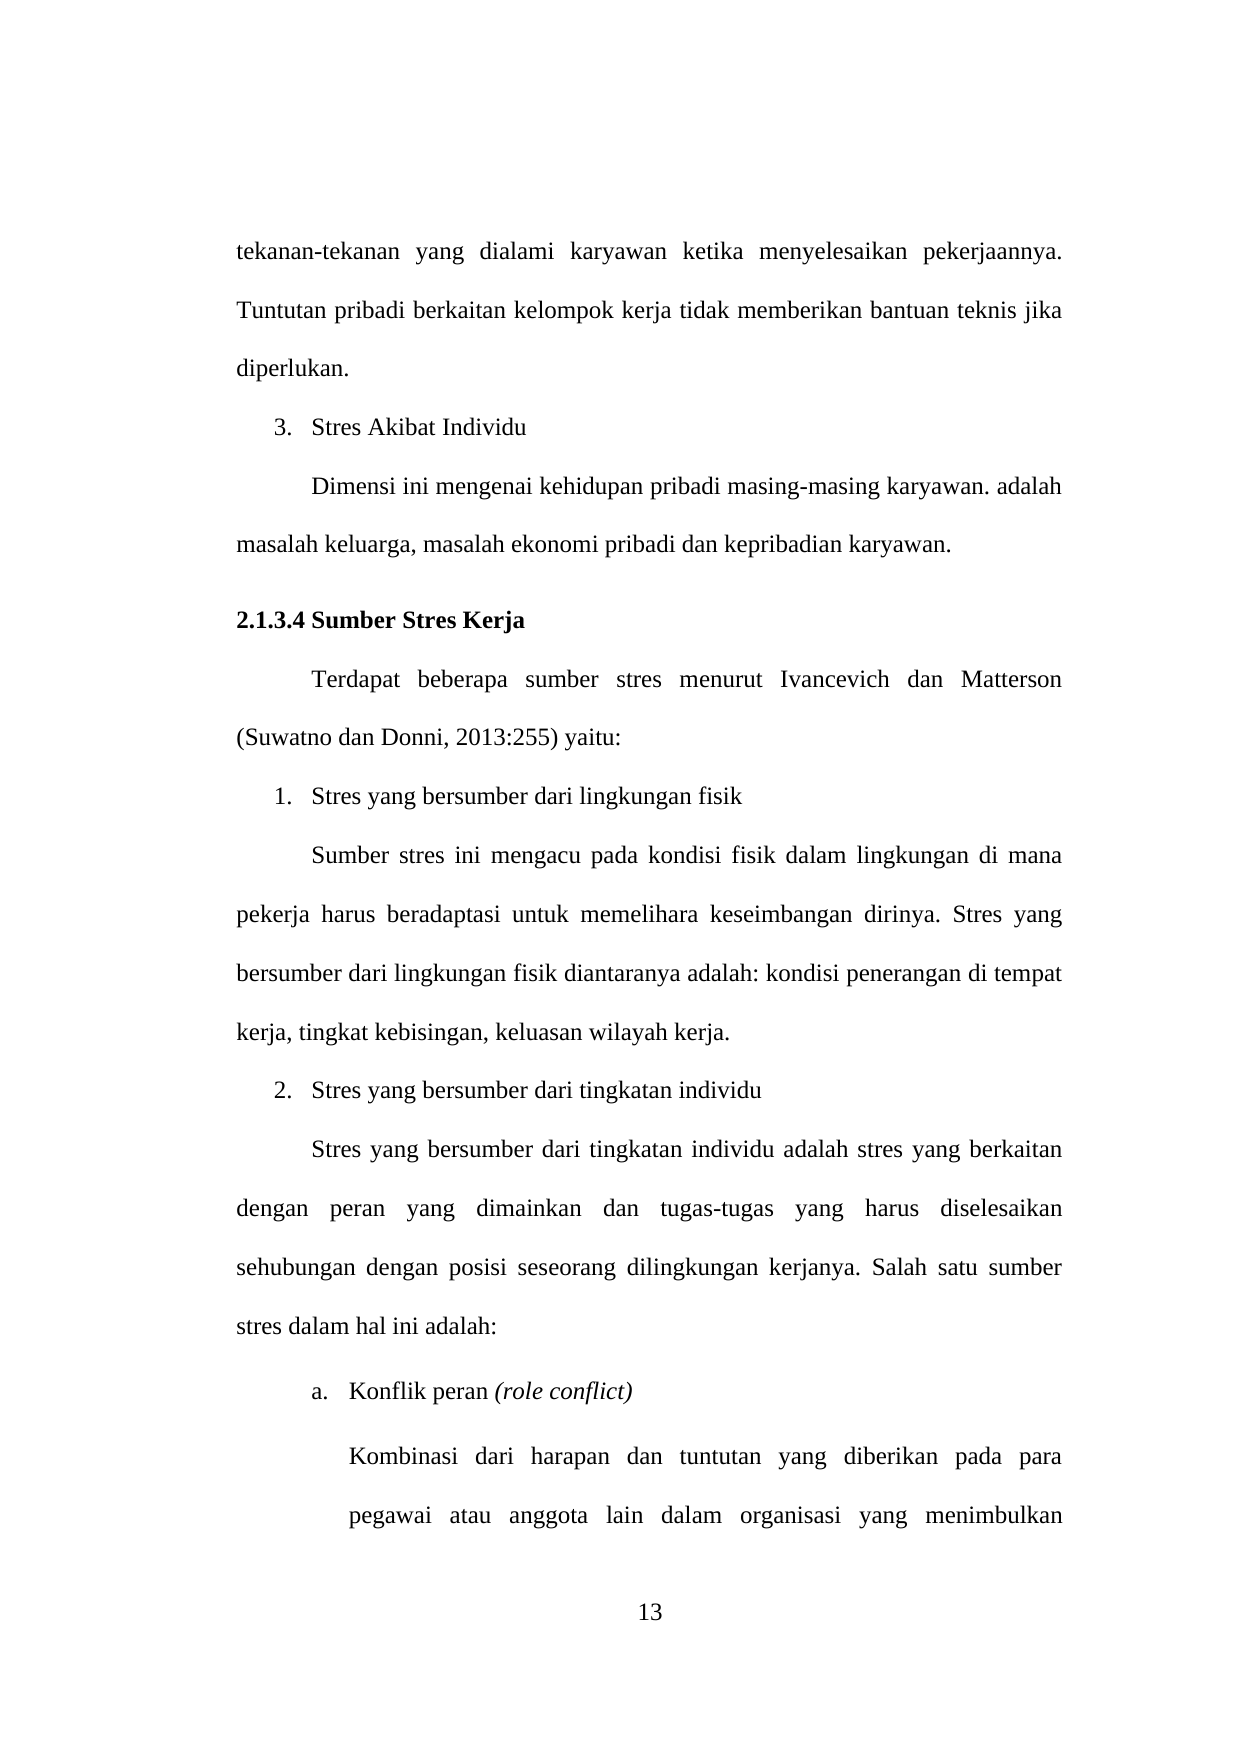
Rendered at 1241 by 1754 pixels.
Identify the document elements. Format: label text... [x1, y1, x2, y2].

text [236, 236, 1063, 382]
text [348, 1441, 1063, 1529]
text Stres yang bersumber dari tingkatan individu adalah stres yang berkaitan dengan peran yang dimainkan dan tugas-tugas yang harus diselesaikan sehubungan dengan posisi seseorang dilingkungan kerjanya. Salah satu sumber stres dalam hal ini adalah: [236, 1134, 1063, 1340]
text Dimensi ini mengenai kehidupan pribadi masing-masing karyawan. adalah masalah keluarga, masalah ekonomi pribadi dan kepribadian karyawan. [236, 471, 1063, 558]
text Sumber stres ini mengacu pada kondisi fisik dalam lingkungan di mana pekerja harus beradaptasi untuk memelihara keseimbangan dirinya. Stres yang bersumber dari lingkungan fisik diantaranya adalah: kondisi penerangan di tempat kerja, tingkat kebisingan, keluasan wilayah kerja. [236, 840, 1063, 1046]
text Terdapat beberapa sumber stres menurut Ivancevich dan Matterson (Suwatno dan Donni, 2013:255) yaitu: [236, 664, 1063, 751]
list Stres yang bersumber dari tingkatan individu [274, 1076, 1063, 1104]
list Stres Akibat Individu [274, 412, 1063, 441]
list Konflik peran (role conflict) [311, 1376, 1063, 1405]
subtitle Sumber Stres Kerja [236, 605, 1063, 633]
list Stres yang bersumber dari lingkungan fisik [274, 781, 1063, 810]
